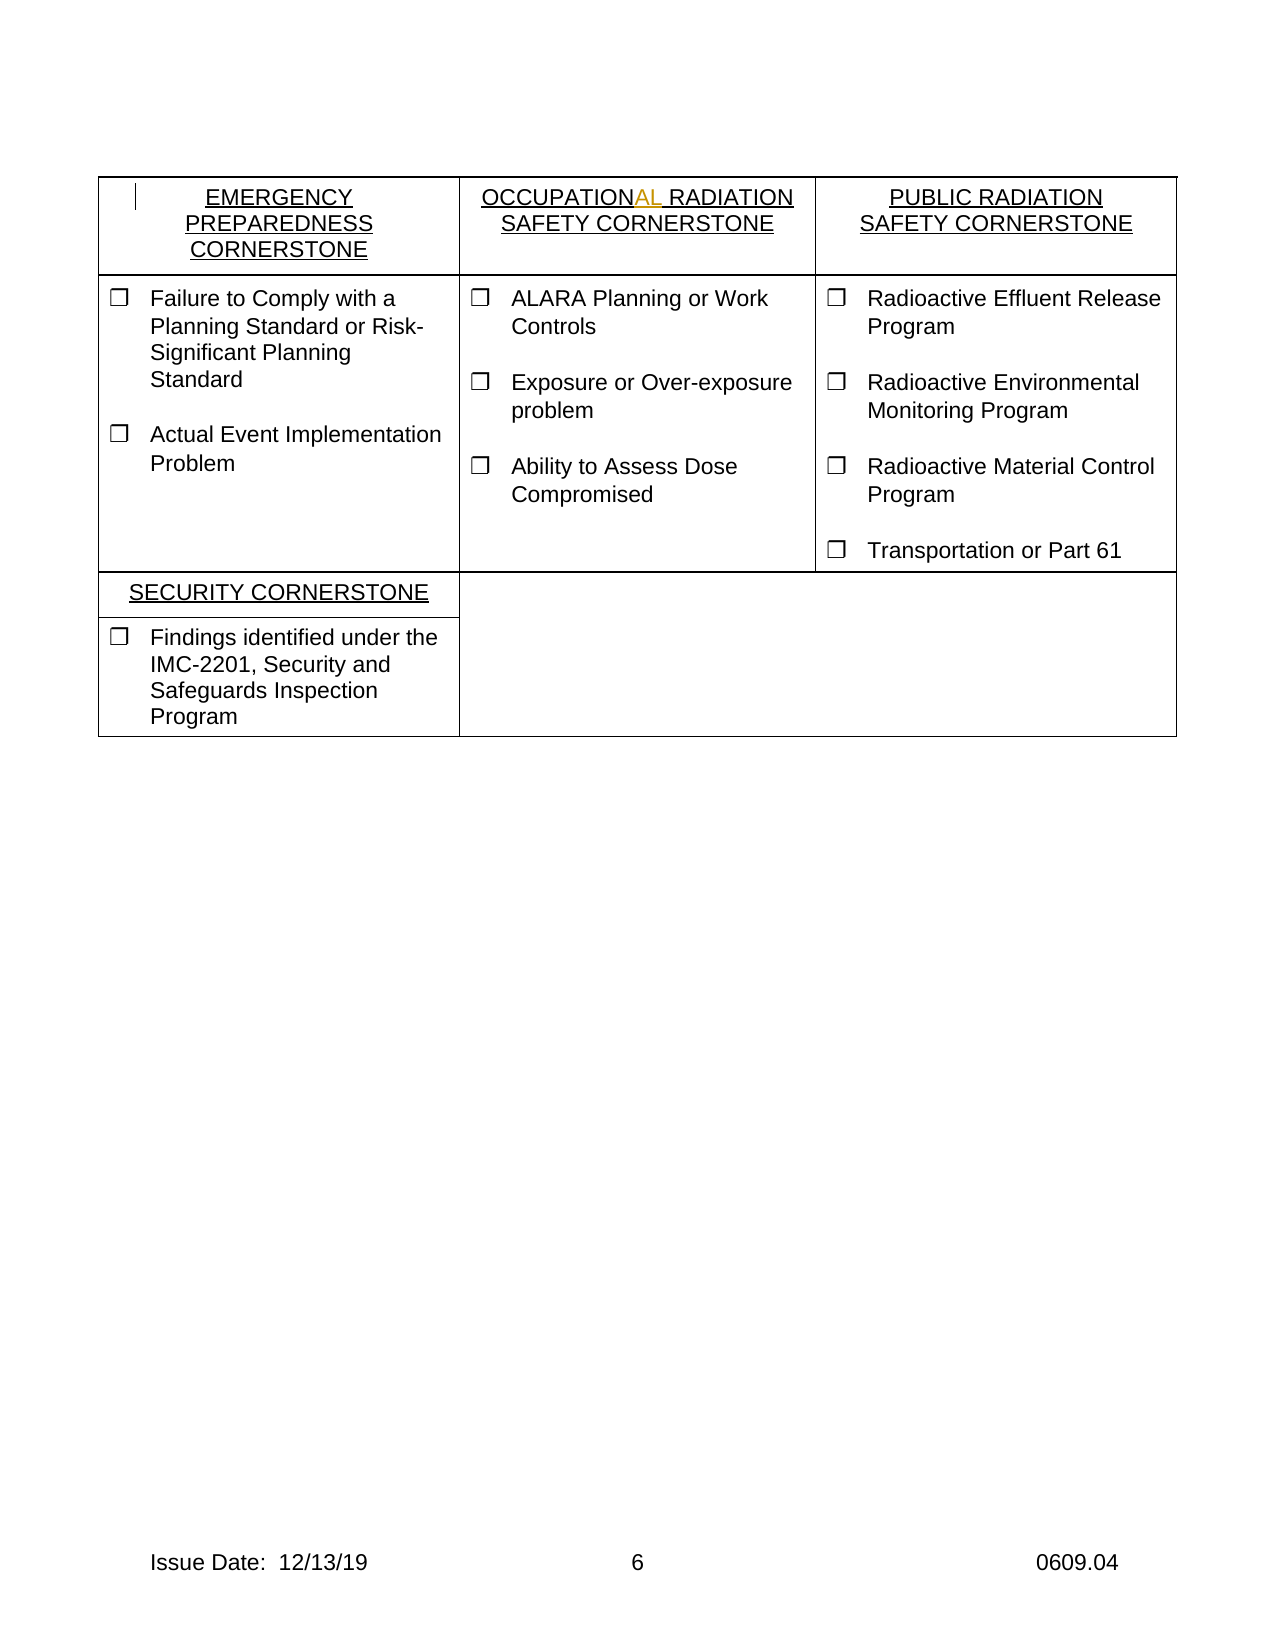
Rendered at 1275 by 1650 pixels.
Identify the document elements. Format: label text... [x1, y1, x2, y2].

table_cell ❐ ALARA Planning or Work Controls ❐ Exposure or Over-exposure problem ❐ Ability to Assess Dose Compromised [460, 276, 815, 571]
table_header PUBLIC RADIATION SAFETY CORNERSTONE [816, 178, 1176, 274]
table_cell ❐ Failure to Comply with a Planning Standard or Risk-Significant Planning Standard ❐ Actual Event Implementation Problem [99, 276, 459, 571]
table_cell ❐ Radioactive Effluent Release Program ❐ Radioactive Environmental Monitoring Program ❐ Radioactive Material Control Program ❐ Transportation or Part 61 [816, 276, 1176, 571]
table_cell ❐ Findings identified under the IMC-2201, Security and Safeguards Inspection Program [99, 618, 459, 736]
table_cell [460, 573, 1176, 736]
table_header EMERGENCY PREPAREDNESS CORNERSTONE [99, 178, 459, 274]
table_cell SECURITY CORNERSTONE [99, 573, 459, 617]
table_header OCCUPATION RADIATION SAFETY CORNERSTONE [460, 178, 815, 274]
